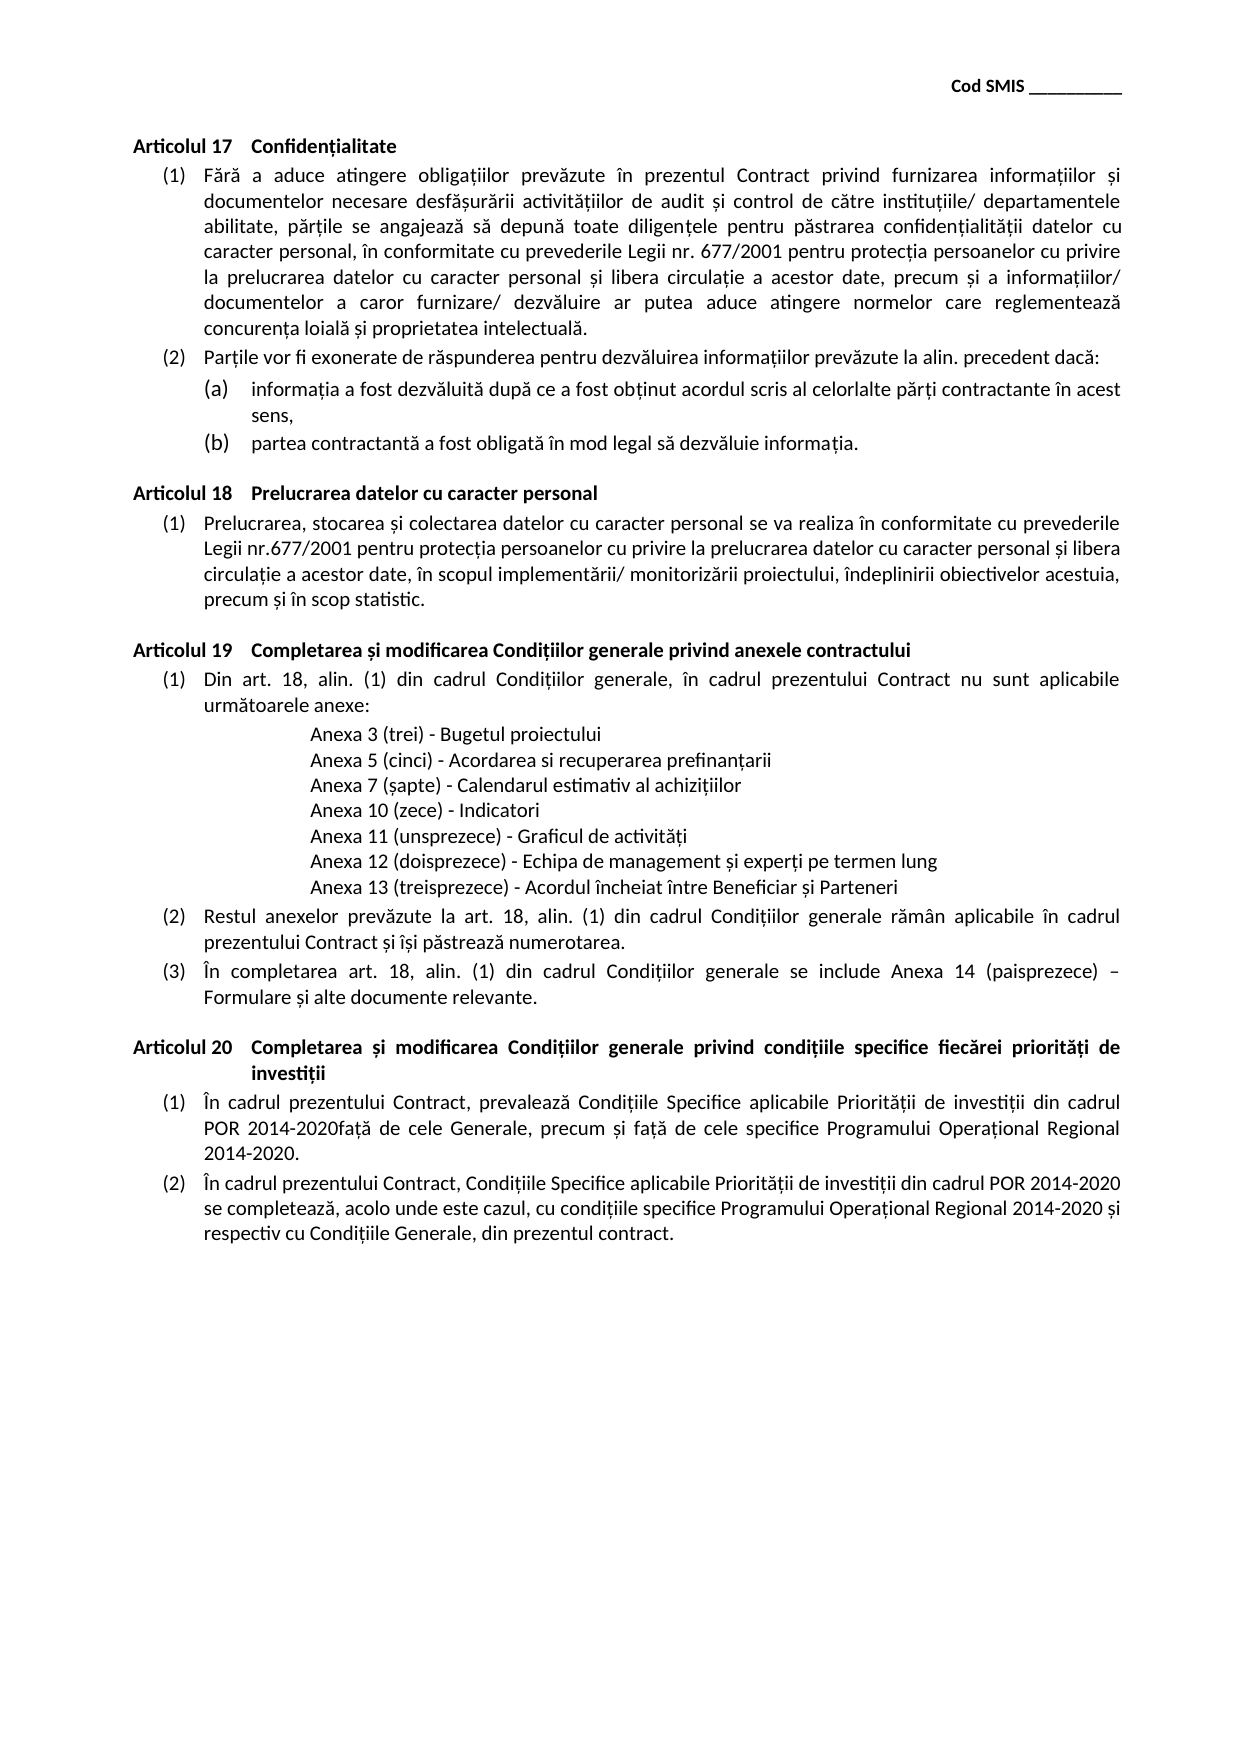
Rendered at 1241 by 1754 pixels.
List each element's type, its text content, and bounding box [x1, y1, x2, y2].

text informaţia a fost dezvăluită după ce a fost obţinut acordul scris al celorlalte părţi contractante în acest sens, [204, 374, 1122, 428]
text Prelucrarea datelor cu caracter personal [133, 481, 1122, 506]
list Anexa 12 (doisprezece) - Echipa de management și experți pe termen lung [251, 848, 1122, 874]
list Anexa 13 (treisprezece) - Acordul încheiat între Beneficiar și Parteneri [251, 874, 1122, 899]
text Prelucrarea, stocarea și colectarea datelor cu caracter personal se va realiza în conformitate cu prevederile Legii nr.677/2001 pentru protecția persoanelor cu privire la prelucrarea datelor cu caracter personal și libera circulație a acestor date, în scopul implementării/ monitorizării proiectului, îndeplinirii obiectivelor acestuia, precum și în scop statistic. [162, 510, 1122, 612]
list Anexa 11 (unsprezece) - Graficul de activități [251, 823, 1122, 848]
list Anexa 7 (șapte) - Calendarul estimativ al achizițiilor [251, 772, 1122, 798]
text Completarea și modificarea Condițiilor generale privind anexele contractului [133, 637, 1122, 662]
text În completarea art. 18, alin. (1) din cadrul Condițiilor generale se include Anexa 14 (paisprezece) – Formulare şi alte documente relevante. [162, 958, 1122, 1009]
text Din art. 18, alin. (1) din cadrul Condițiilor generale, în cadrul prezentului Contract nu sunt aplicabile următoarele anexe: [162, 666, 1122, 717]
text Confidențialitate [133, 133, 1122, 158]
list Anexa 3 (trei) - Bugetul proiectului [251, 721, 1122, 747]
text În cadrul prezentului Contract, Condițiile Specifice aplicabile Priorității de investiții din cadrul POR 2014-2020 se completează, acolo unde este cazul, cu condițiile specifice Programului Operațional Regional 2014-2020 și respectiv cu Condițiile Generale, din prezentul contract. [162, 1170, 1122, 1246]
text În cadrul prezentului Contract, prevalează Condițiile Specifice aplicabile Priorității de investiții din cadrul POR 2014-2020față de cele Generale, precum și față de cele specifice Programului Operațional Regional 2014-2020. [162, 1089, 1122, 1166]
text Completarea și modificarea Condițiilor generale privind condițiile specifice fiecărei priorități de investiții [133, 1034, 1122, 1085]
text Restul anexelor prevăzute la art. 18, alin. (1) din cadrul Condițiilor generale rămân aplicabile în cadrul prezentului Contract și își păstrează numerotarea. [162, 903, 1122, 954]
list Anexa 10 (zece) - Indicatori [251, 798, 1122, 823]
list Anexa 5 (cinci) - Acordarea si recuperarea prefinanțarii [251, 747, 1122, 772]
text Fără a aduce atingere obligaţiilor prevăzute în prezentul Contract privind furnizarea informațiilor și documentelor necesare desfășurării activitățiilor de audit și control de către instituțiile/ departamentele abilitate, părțile se angajează să depună toate diligenţele pentru păstrarea confidenţialităţii datelor cu caracter personal, în conformitate cu prevederile Legii nr. 677/2001 pentru protecția persoanelor cu privire la prelucrarea datelor cu caracter personal și libera circulație a acestor date, precum și a informațiilor/ documentelor a caror furnizare/ dezvăluire ar putea aduce atingere normelor care reglementează concurența loială și proprietatea intelectuală. [162, 162, 1122, 340]
text Parțile vor fi exonerate de răspunderea pentru dezvăluirea informațiilor prevăzute la alin. precedent dacă: [162, 344, 1122, 370]
text partea contractantă a fost obligată în mod legal să dezvăluie informaţia. [204, 428, 1122, 456]
